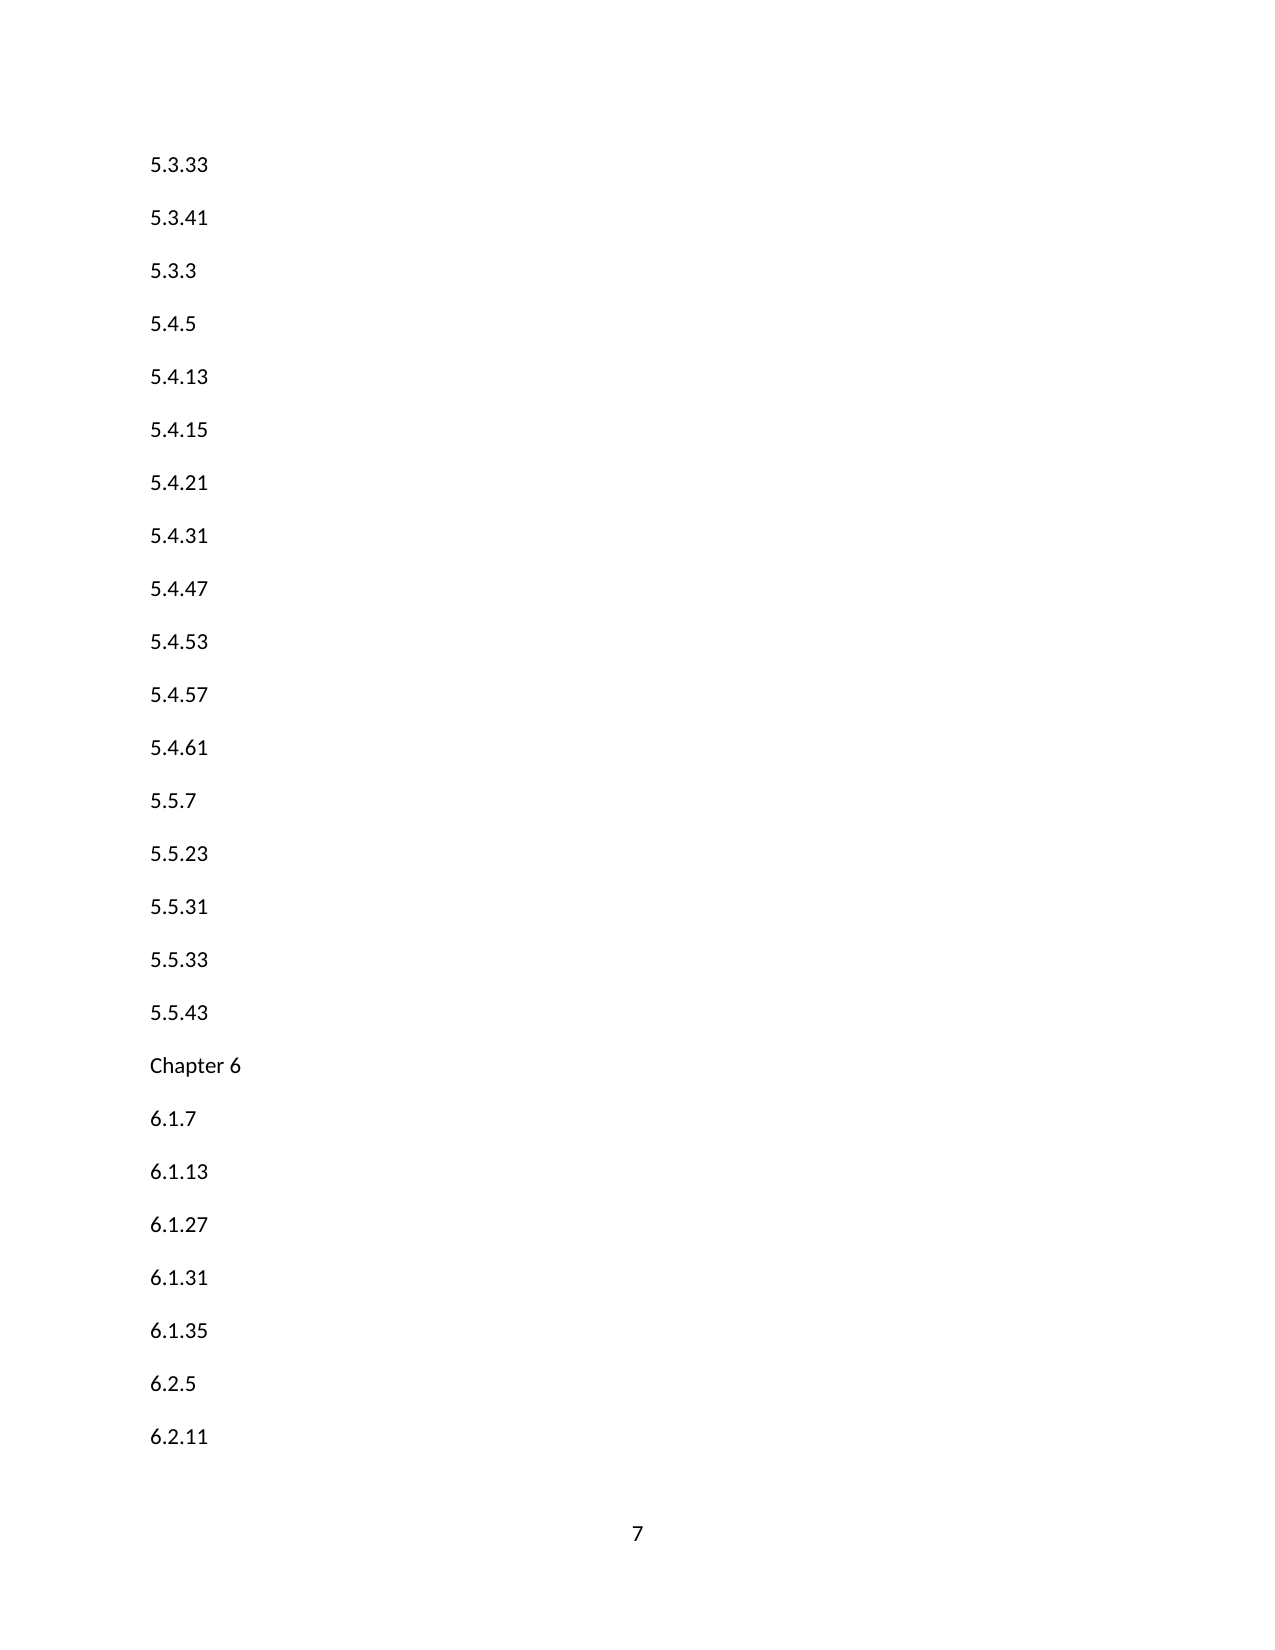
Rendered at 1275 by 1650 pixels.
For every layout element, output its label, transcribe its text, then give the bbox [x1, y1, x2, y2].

text 5.3.33 [150, 150, 1125, 178]
text 6.1.31 [150, 1263, 1125, 1291]
text 5.4.15 [150, 415, 1125, 443]
text 5.4.5 [150, 309, 1125, 337]
text 6.1.13 [150, 1157, 1125, 1185]
text 5.5.33 [150, 945, 1125, 973]
text 5.4.53 [150, 627, 1125, 655]
text Chapter 6 [150, 1051, 1125, 1079]
text 5.3.41 [150, 203, 1125, 231]
text 5.3.3 [150, 256, 1125, 284]
text 5.4.57 [150, 680, 1125, 708]
text 5.5.7 [150, 786, 1125, 814]
text 6.1.27 [150, 1210, 1125, 1238]
text 5.5.31 [150, 892, 1125, 920]
text 5.4.21 [150, 468, 1125, 496]
text 5.5.43 [150, 998, 1125, 1026]
text 5.4.47 [150, 574, 1125, 602]
text 5.4.61 [150, 733, 1125, 761]
text 5.4.31 [150, 521, 1125, 549]
text 5.5.23 [150, 839, 1125, 867]
text 6.1.7 [150, 1104, 1125, 1132]
text 6.2.5 [150, 1369, 1125, 1397]
text 6.2.11 [150, 1422, 1125, 1451]
text 6.1.35 [150, 1316, 1125, 1344]
text 5.4.13 [150, 362, 1125, 390]
